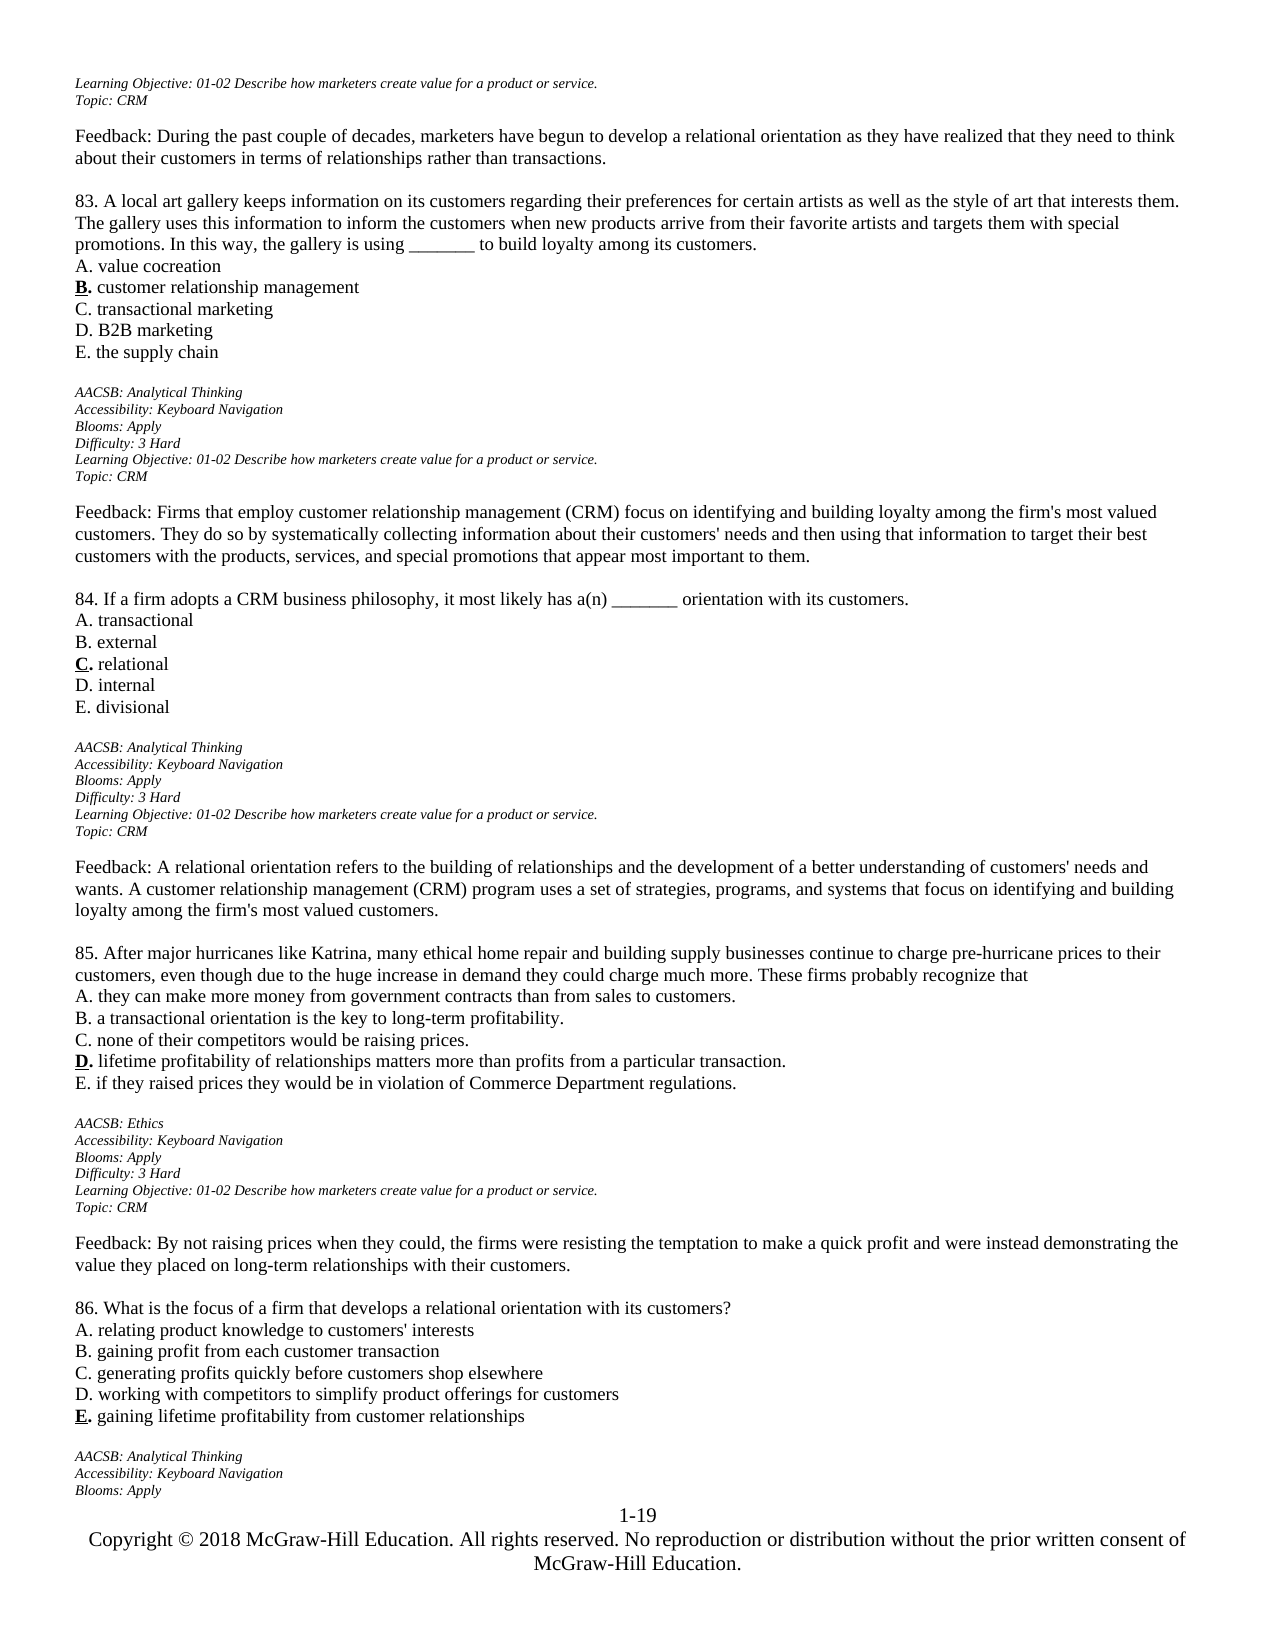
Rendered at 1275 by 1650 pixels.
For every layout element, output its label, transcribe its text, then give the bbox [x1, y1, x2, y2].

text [75, 75, 1200, 362]
text AACSB: Ethics Accessibility: Keyboard Navigation Blooms: Apply Difficulty: 3 Hard Learning Objective: 01-02 Describe how marketers create value for a product or service. Topic: CRM Feedback: By not raising prices when they could, the firms were resisting the temptation to make a quick profit and were instead demonstrating the value they placed on long-term relationships with their customers. 86. What is the focus of a firm that develops a relational orientation with its customers? A. relating product knowledge to customers' interests B. gaining profit from each customer transaction C. generating profits quickly before customers shop elsewhere D. working with competitors to simplify product offerings for customers E. gaining lifetime profitability from customer relationships [75, 1115, 1200, 1426]
text AACSB: Analytical Thinking Accessibility: Keyboard Navigation Blooms: Apply Difficulty: 3 Hard Learning Objective: 01-02 Describe how marketers create value for a product or service. Topic: CRM Feedback: A relational orientation refers to the building of relationships and the development of a better understanding of customers' needs and wants. A customer relationship management (CRM) program uses a set of strategies, programs, and systems that focus on identifying and building loyalty among the firm's most valued customers. 85. After major hurricanes like Katrina, many ethical home repair and building supply businesses continue to charge pre-hurricane prices to their customers, even though due to the huge increase in demand they could charge much more. These firms probably recognize that A. they can make more money from government contracts than from sales to customers. B. a transactional orientation is the key to long-term profitability. C. none of their competitors would be raising prices. D. lifetime profitability of relationships matters more than profits from a particular transaction. E. if they raised prices they would be in violation of Commerce Department regulations. [75, 739, 1200, 1093]
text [75, 1448, 1200, 1498]
text AACSB: Analytical Thinking Accessibility: Keyboard Navigation Blooms: Apply Difficulty: 3 Hard Learning Objective: 01-02 Describe how marketers create value for a product or service. Topic: CRM Feedback: Firms that employ customer relationship management (CRM) focus on identifying and building loyalty among the firm's most valued customers. They do so by systematically collecting information about their customers' needs and then using that information to target their best customers with the products, services, and special promotions that appear most important to them. 84. If a firm adopts a CRM business philosophy, it most likely has a(n) _______ orientation with its customers. A. transactional B. external C. relational D. internal E. divisional [75, 384, 1200, 717]
